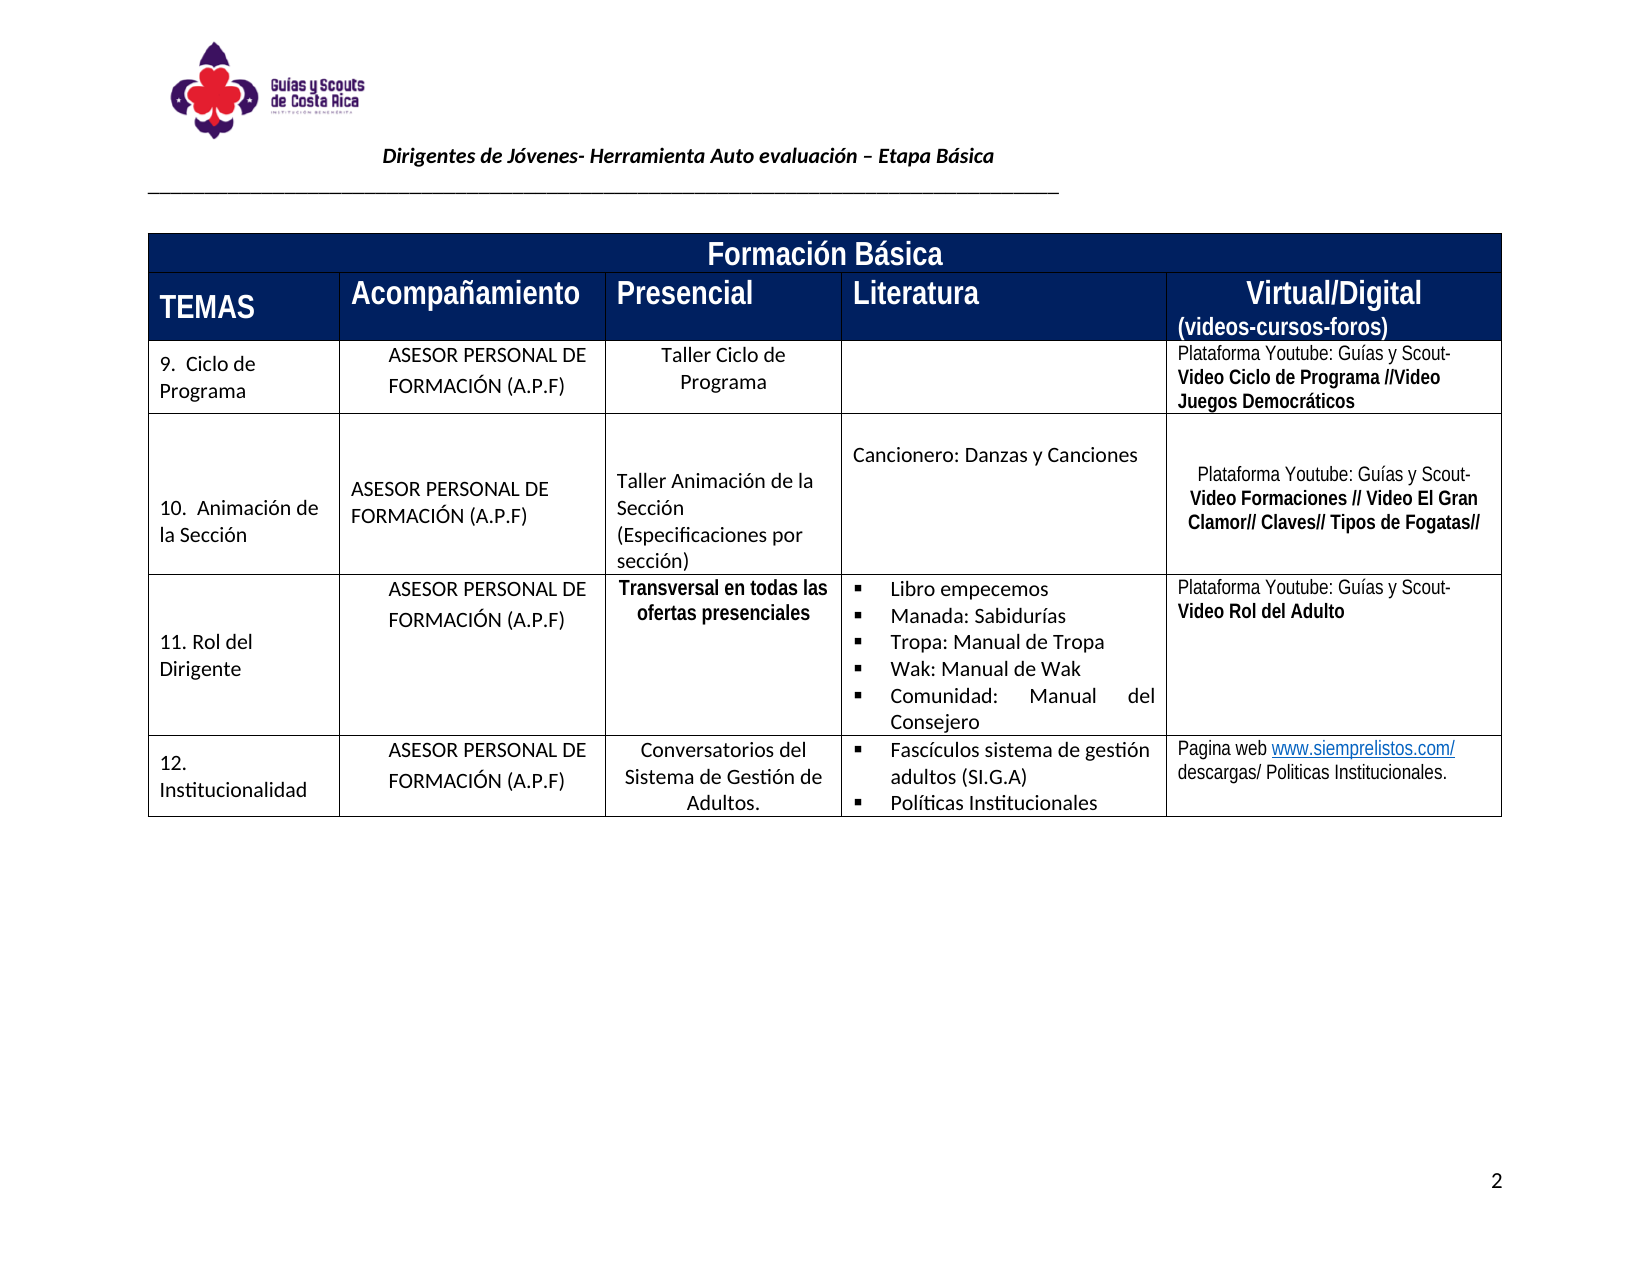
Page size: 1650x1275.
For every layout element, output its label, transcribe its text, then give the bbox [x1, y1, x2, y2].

table_cell [842, 341, 1166, 413]
table_cell ASESOR PERSONAL DE FORMACIÓN (A.P.F) [340, 414, 605, 574]
table_cell Taller Animación de la Sección (Especificaciones por sección) [606, 414, 841, 574]
table_cell Plataforma Youtube: Guías y Scout- Video Formaciones // Video El Gran Clamor// Claves// Tipos de Fogatas// [1167, 414, 1501, 574]
table_cell Literatura [842, 273, 1166, 340]
picture [147, 11, 383, 164]
table_cell ASESOR PERSONAL DE FORMACIÓN (A.P.F) [340, 341, 605, 413]
table_cell Cancionero: Danzas y Canciones [842, 414, 1166, 574]
table_cell TEMAS [149, 273, 339, 340]
table_cell Fascículos sistema de gestión adultos (SI.G.A) Políticas Institucionales [842, 736, 1166, 816]
table_cell 9. Ciclo de Programa [149, 341, 339, 413]
table_cell ASESOR PERSONAL DE FORMACIÓN (A.P.F) [340, 575, 605, 735]
table_cell Acompañamiento [340, 273, 605, 340]
table_cell Virtual/Digital (videos-cursos-foros) [1167, 273, 1501, 340]
table_cell Plataforma Youtube: Guías y Scout- Video Rol del Adulto [1167, 575, 1501, 735]
table_cell 10. Animación de la Sección [149, 414, 339, 574]
table_cell 12. Institucionalidad [149, 736, 339, 816]
table_cell Pagina web www.siemprelistos.com/ descargas/ Politicas Institucionales. [1167, 736, 1501, 816]
table_header Formación Básica [149, 234, 1501, 272]
table_cell Conversatorios del Sistema de Gestión de Adultos. [606, 736, 841, 816]
table_cell Plataforma Youtube: Guías y Scout- Video Ciclo de Programa //Video Juegos Democráticos [1167, 341, 1501, 413]
table_cell 11. Rol del Dirigente [149, 575, 339, 735]
table_cell Libro empecemos Manada: Sabidurías Tropa: Manual de Tropa Wak: Manual de Wak Comunidad: Manual del Consejero [842, 575, 1166, 735]
table_cell ASESOR PERSONAL DE FORMACIÓN (A.P.F) [340, 736, 605, 816]
table_cell Presencial [606, 273, 841, 340]
table_cell Transversal en todas las ofertas presenciales [606, 575, 841, 735]
table_cell Taller Ciclo de Programa [606, 341, 841, 413]
